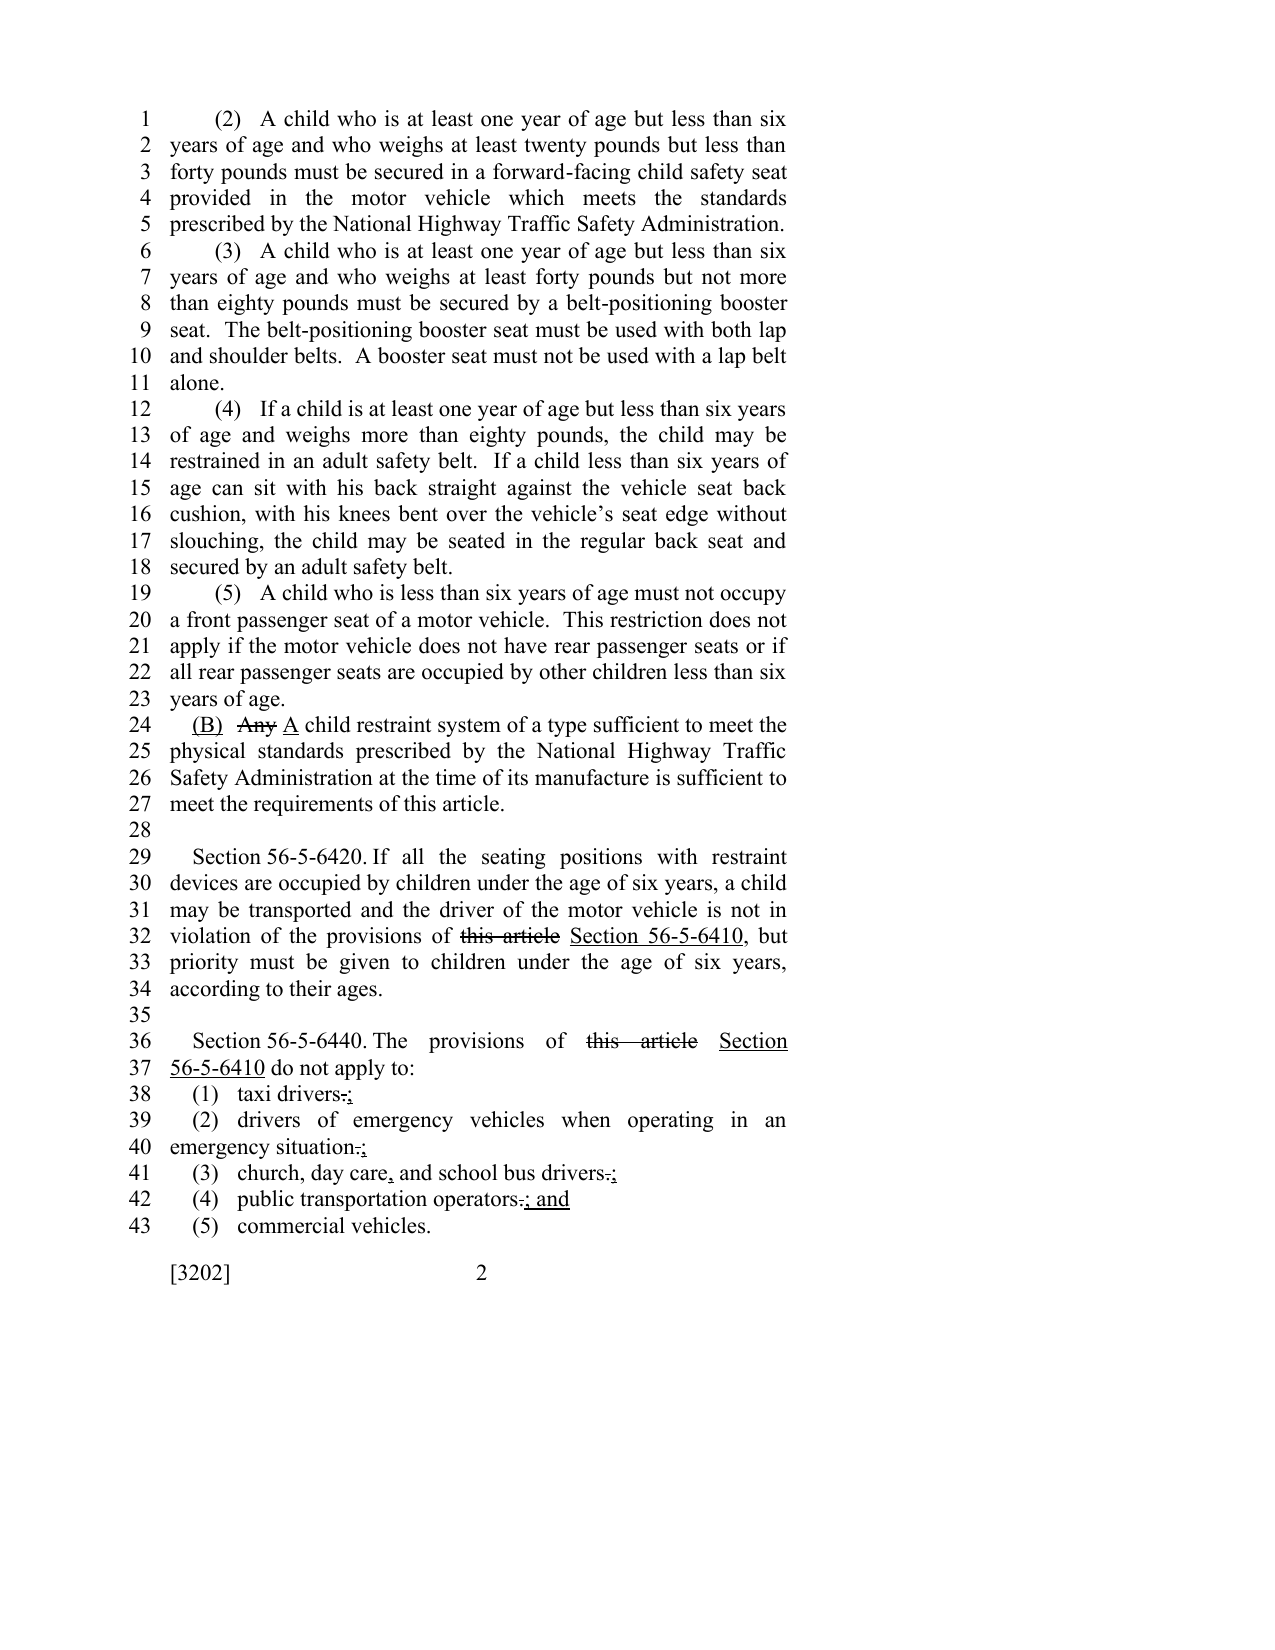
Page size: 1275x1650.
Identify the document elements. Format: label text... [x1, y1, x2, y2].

text (5) A child who is less than six years of age must not occupy a front passenger seat of a motor vehicle. This restriction does not apply if the motor vehicle does not have rear passenger seats or if all rear passenger seats are occupied by other children less than six years of age. [169, 579, 787, 711]
text (B) Any A child restraint system of a type sufficient to meet the physical standards prescribed by the National Highway Traffic Safety Administration at the time of its manufacture is sufficient to meet the requirements of this article. [169, 711, 787, 817]
text (3) A child who is at least one year of age but less than six years of age and who weighs at least forty pounds but not more than eighty pounds must be secured by a belt-positioning booster seat. The belt-positioning booster seat must be used with both lap and shoulder belts. A booster seat must not be used with a lap belt alone. [169, 237, 787, 395]
text Section 56-5-6440. The provisions of this article Section 56-5-6410 do not apply to: [169, 1027, 787, 1080]
text (5) commercial vehicles. [169, 1212, 787, 1238]
text Section 56-5-6420. If all the seating positions with restraint devices are occupied by children under the age of six years, a child may be transported and the driver of the motor vehicle is not in violation of the provisions of this article Section 56-5-6410, but priority must be given to children under the age of six years, according to their ages. [169, 843, 787, 1001]
text (1) taxi drivers.; [169, 1080, 787, 1106]
text (4) public transportation operators.; and [169, 1186, 787, 1212]
text (2) drivers of emergency vehicles when operating in an emergency situation.; [169, 1106, 787, 1159]
text (3) church, day care, and school bus drivers.; [169, 1159, 787, 1186]
text (4) If a child is at least one year of age but less than six years of age and weighs more than eighty pounds, the child may be restrained in an adult safety belt. If a child less than six years of age can sit with his back straight against the vehicle seat back cushion, with his knees bent over the vehicle’s seat edge without slouching, the child may be seated in the regular back seat and secured by an adult safety belt. [169, 395, 787, 579]
text (2) A child who is at least one year of age but less than six years of age and who weighs at least twenty pounds but less than forty pounds must be secured in a forward-facing child safety seat provided in the motor vehicle which meets the standards prescribed by the National Highway Traffic Safety Administration. [169, 105, 787, 237]
